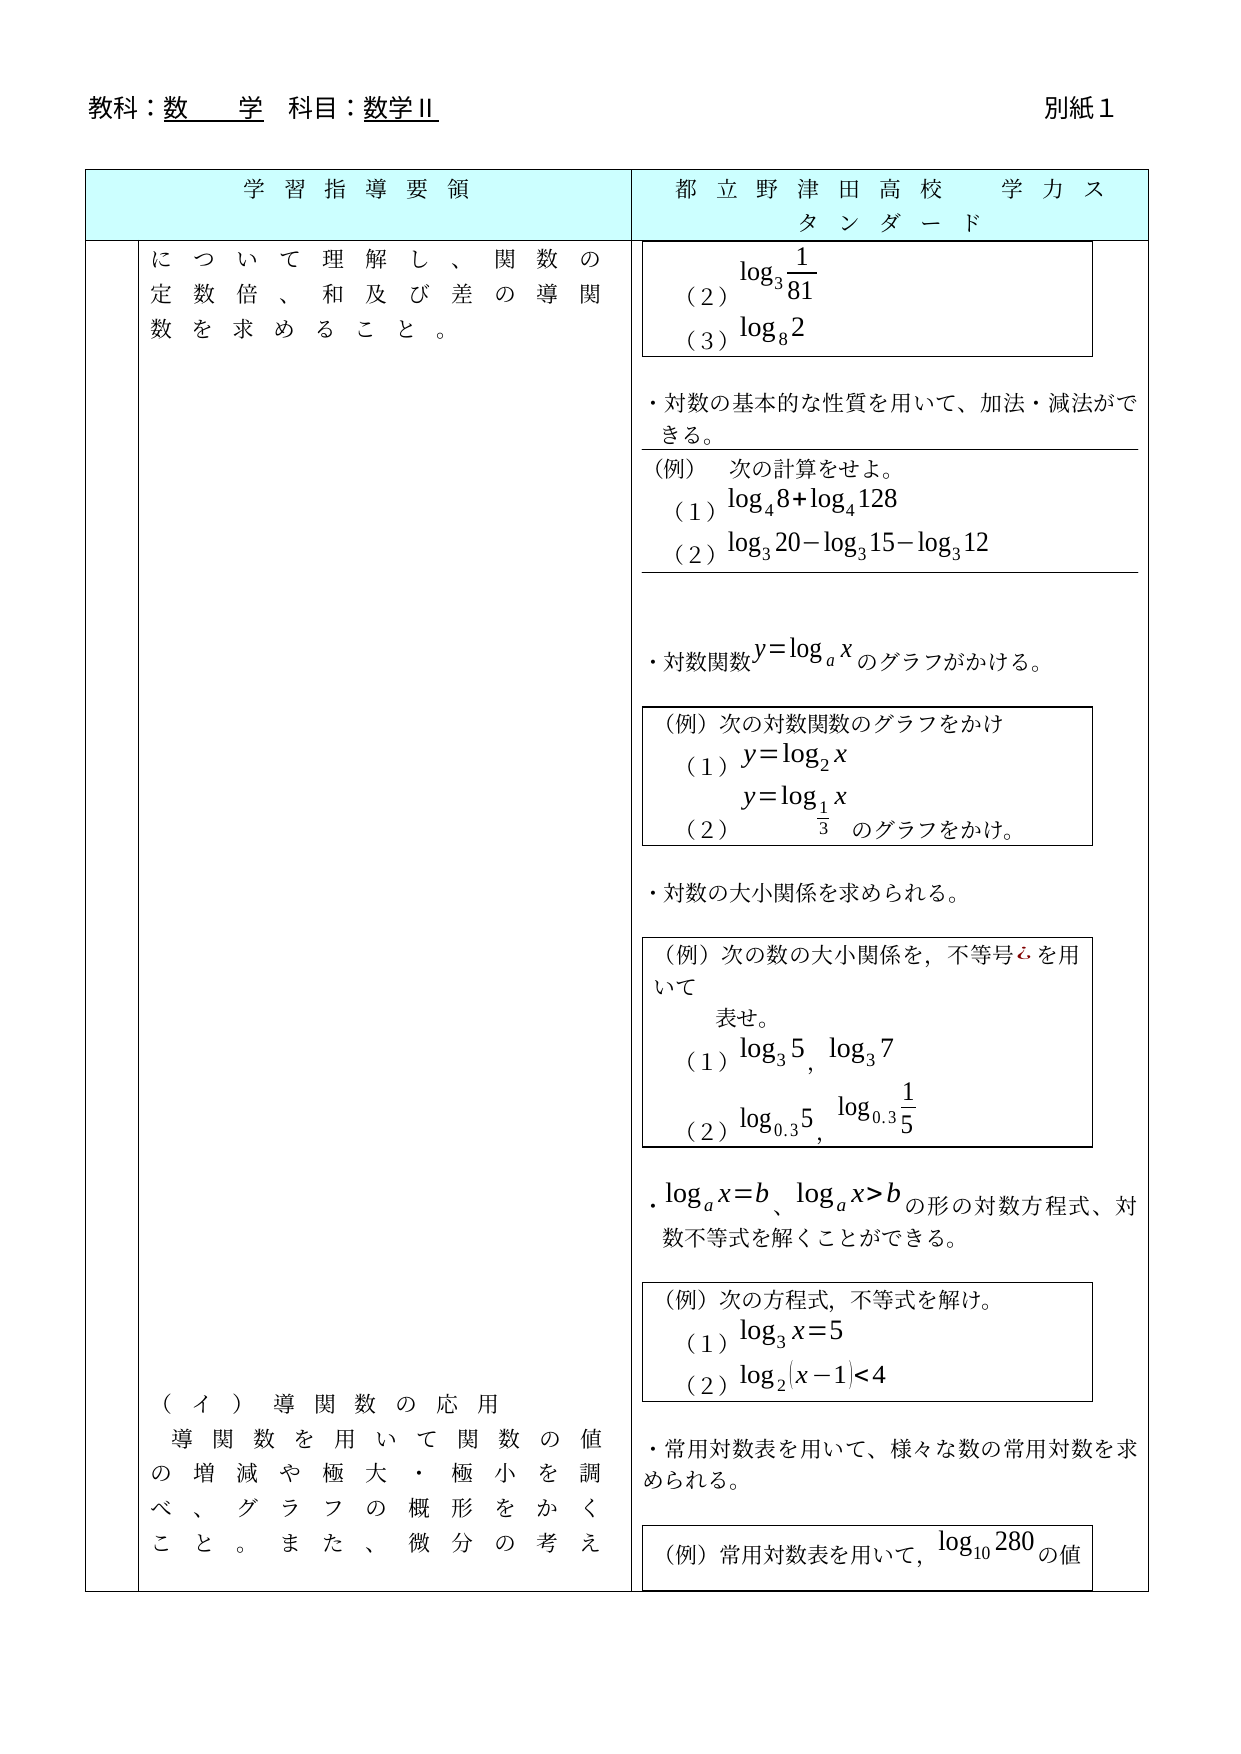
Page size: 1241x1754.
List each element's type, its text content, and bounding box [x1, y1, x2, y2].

table_header 学習指導要領 [86, 170, 631, 240]
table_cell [632, 241, 1148, 1591]
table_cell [139, 241, 631, 1591]
table_header 都立野津田高校 学力スタンダード [632, 170, 1148, 240]
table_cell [86, 241, 138, 1591]
